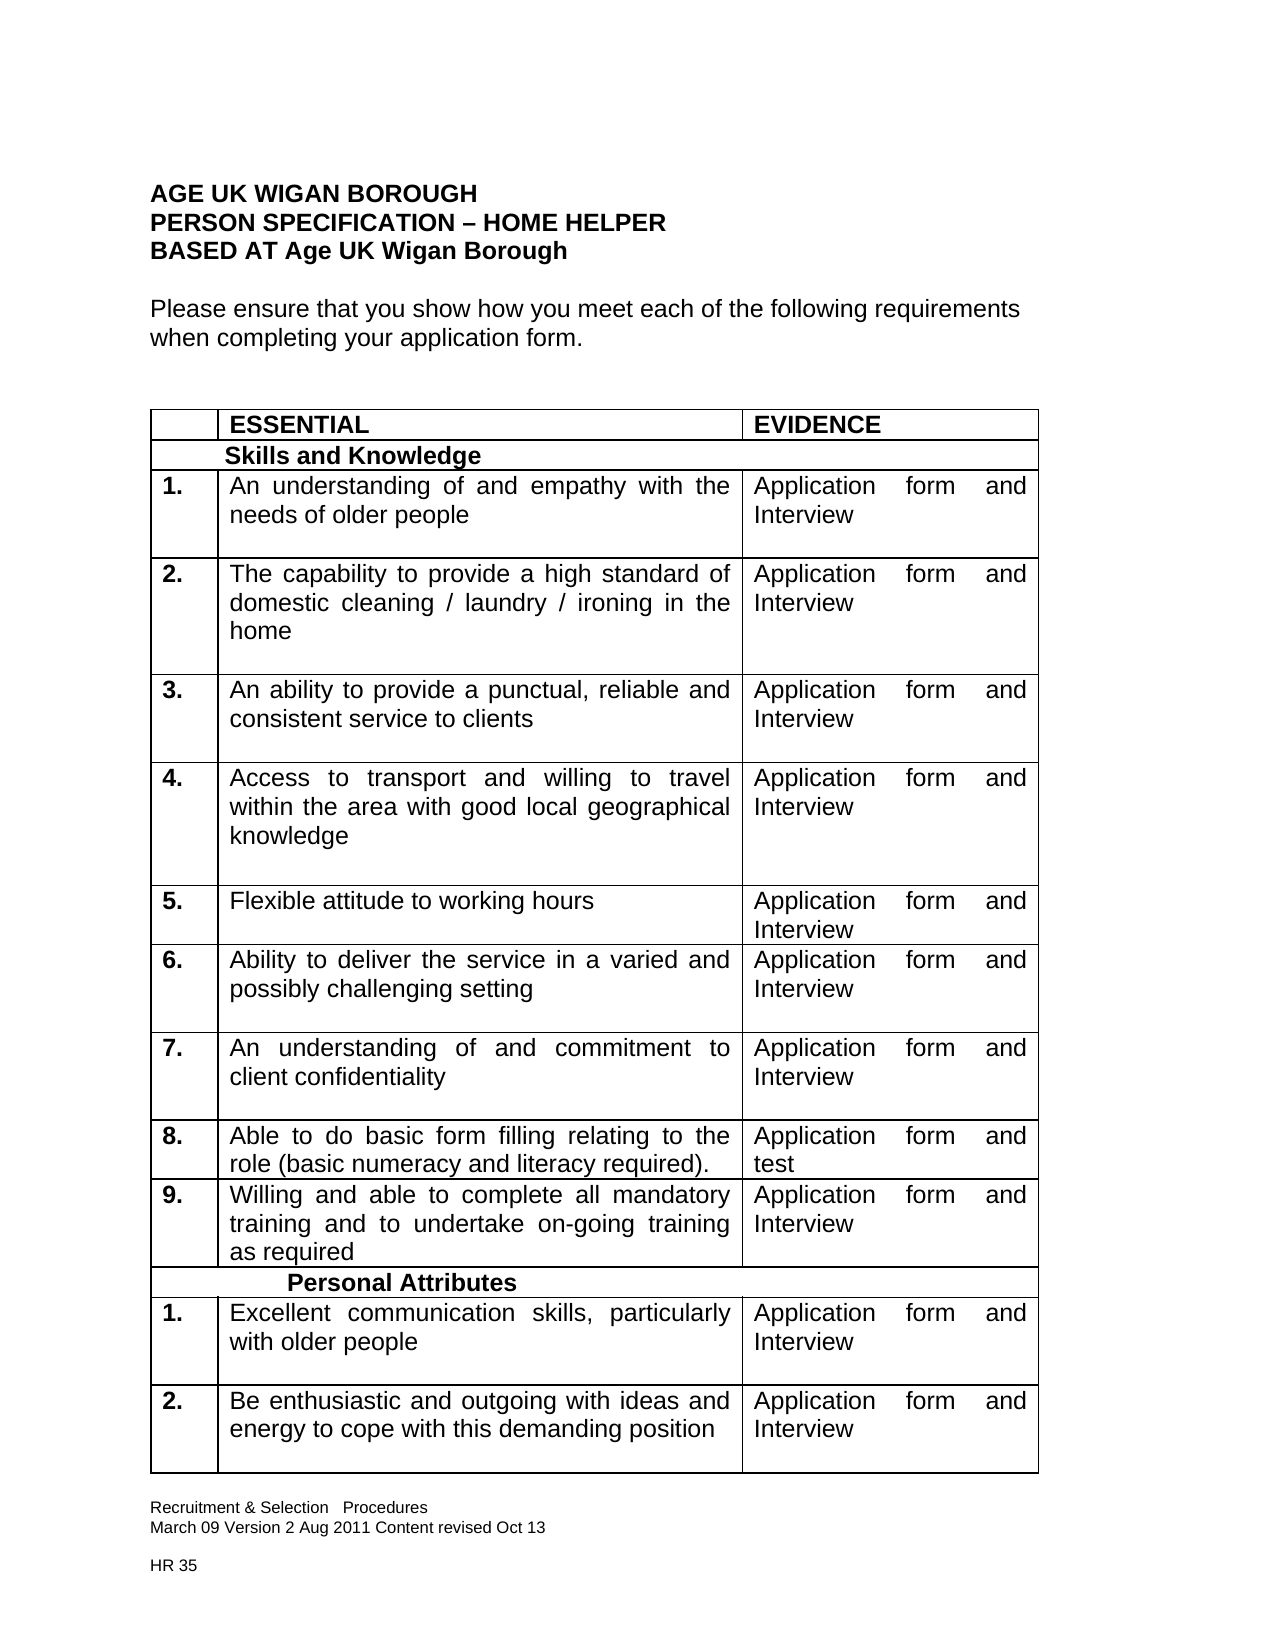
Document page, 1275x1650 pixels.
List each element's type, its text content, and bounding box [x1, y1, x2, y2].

table_cell Personal Attributes [152, 1268, 1038, 1296]
table_cell Application form and Interview [743, 1033, 1038, 1119]
table_cell 2. [152, 559, 217, 674]
table_cell Access to transport and willing to travel within the area with good local geographical knowledge [219, 763, 742, 884]
table_header EVIDENCE [743, 410, 1038, 439]
table_cell Able to do basic form filling relating to the role (basic numeracy and literacy required). [219, 1121, 742, 1178]
table_cell 6. [152, 945, 217, 1031]
table_cell Application form and Interview [743, 559, 1038, 674]
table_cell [743, 1386, 1038, 1472]
table_cell Application form and Interview [743, 1180, 1038, 1266]
table_cell Application form and Interview [743, 1298, 1038, 1384]
table_cell 4. [152, 763, 217, 884]
table_cell Application form and Interview [743, 675, 1038, 762]
table_cell Willing and able to complete all mandatory training and to undertake on-going training as required [219, 1180, 742, 1266]
table_cell Be enthusiastic and outgoing with ideas and energy to cope with this demanding position [219, 1386, 742, 1472]
table_cell Application form and Interview [743, 471, 1038, 557]
table_cell Application form and Interview [743, 886, 1038, 943]
table_cell Application form and Interview [743, 763, 1038, 884]
table_cell An understanding of and commitment to client confidentiality [219, 1033, 742, 1119]
table_cell An ability to provide a punctual, reliable and consistent service to clients [219, 675, 742, 762]
table_cell 3. [152, 675, 217, 762]
table_header ESSENTIAL [219, 410, 742, 439]
table_cell An understanding of and empathy with the needs of older people [219, 471, 742, 557]
table_cell 8. [152, 1121, 217, 1178]
text PERSON SPECIFICATION – HOME HELPER [150, 207, 1125, 236]
text AGE UK WIGAN BOROUGH [150, 179, 1125, 207]
text Please ensure that you show how you meet each of the following requirements [150, 294, 1125, 322]
table_cell Application form and Interview [743, 945, 1038, 1031]
table_header [152, 410, 217, 439]
table_cell Excellent communication skills, particularly with older people [219, 1298, 742, 1384]
table_cell 5. [152, 886, 217, 943]
table_cell 7. [152, 1033, 217, 1119]
table_cell 1. [152, 1298, 217, 1384]
table_cell Application form and test [743, 1121, 1038, 1178]
table_cell 9. [152, 1180, 217, 1266]
table_cell 2. [152, 1386, 217, 1472]
table_cell Skills and Knowledge [152, 441, 1038, 469]
table_cell Flexible attitude to working hours [219, 886, 742, 943]
table_cell 1. [152, 471, 217, 557]
table_cell The capability to provide a high standard of domestic cleaning / laundry / ironing in the home [219, 559, 742, 674]
text when completing your application form. [150, 322, 1125, 351]
text BASED AT Age UK Wigan Borough [150, 236, 1125, 265]
table_cell Ability to deliver the service in a varied and possibly challenging setting [219, 945, 742, 1031]
